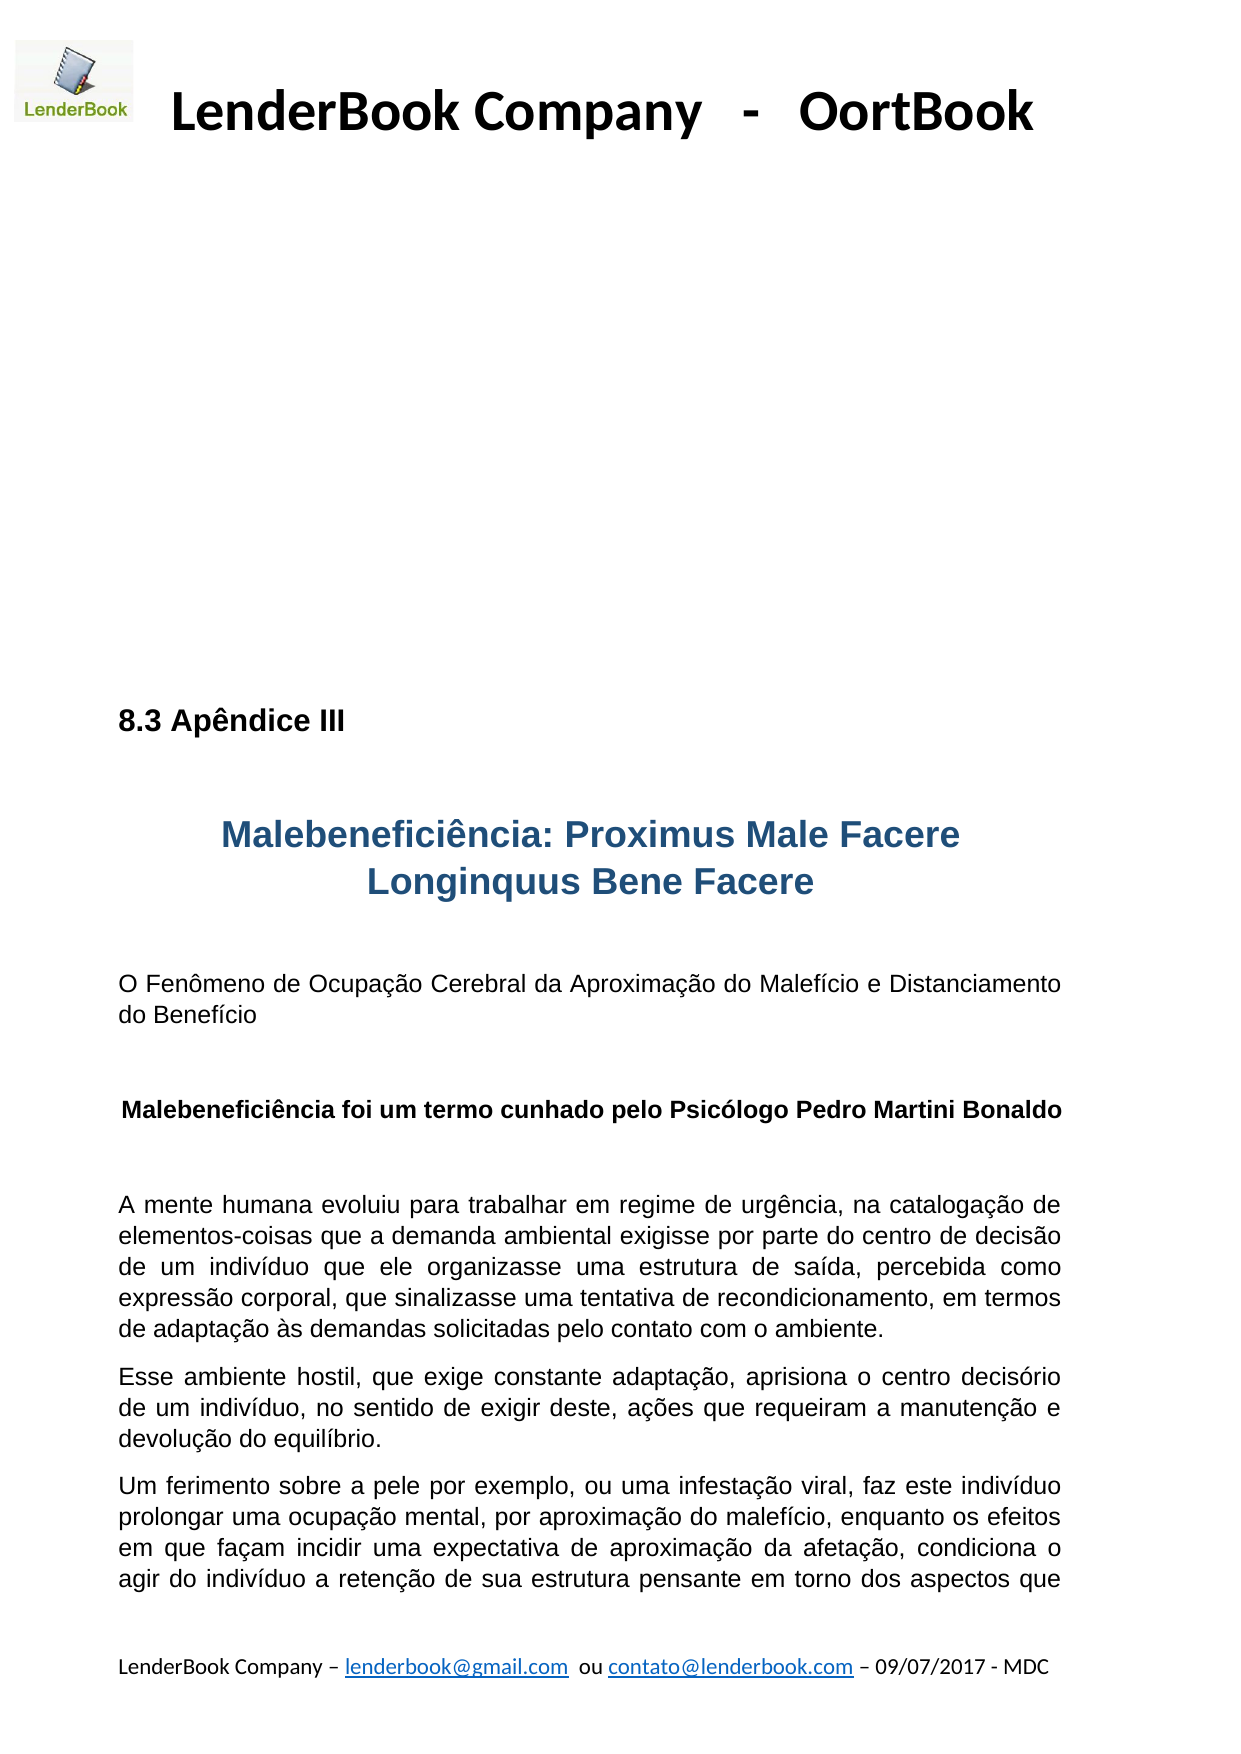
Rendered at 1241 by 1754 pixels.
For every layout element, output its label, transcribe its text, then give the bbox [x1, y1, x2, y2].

text 8.3 Apêndice III [118, 702, 1063, 738]
picture [14, 40, 134, 122]
text Malebeneficiência: Proximus Male Facere Longinquus Bene Facere [118, 813, 1063, 902]
text Esse ambiente hostil, que exige constante adaptação, aprisiona o centro decisório de um indivíduo, no sentido de exigir deste, ações que requeiram a manutenção e devolução do equilíbrio. [118, 1361, 1063, 1452]
text A mente humana evoluiu para trabalhar em regime de urgência, na catalogação de elementos-coisas que a demanda ambiental exigisse por parte do centro de decisão de um indivíduo que ele organizasse uma estrutura de saída, percebida como expressão corporal, que sinalizasse uma tentativa de recondicionamento, em termos de adaptação às demandas solicitadas pelo contato com o ambiente. [118, 1189, 1063, 1342]
text O Fenômeno de Ocupação Cerebral da Aproximação do Malefício e Distanciamento do Benefício [118, 969, 1063, 1029]
text Malebeneficiência foi um termo cunhado pelo Psicólogo Pedro Martini Bonaldo [118, 1095, 1063, 1124]
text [118, 1471, 1063, 1593]
